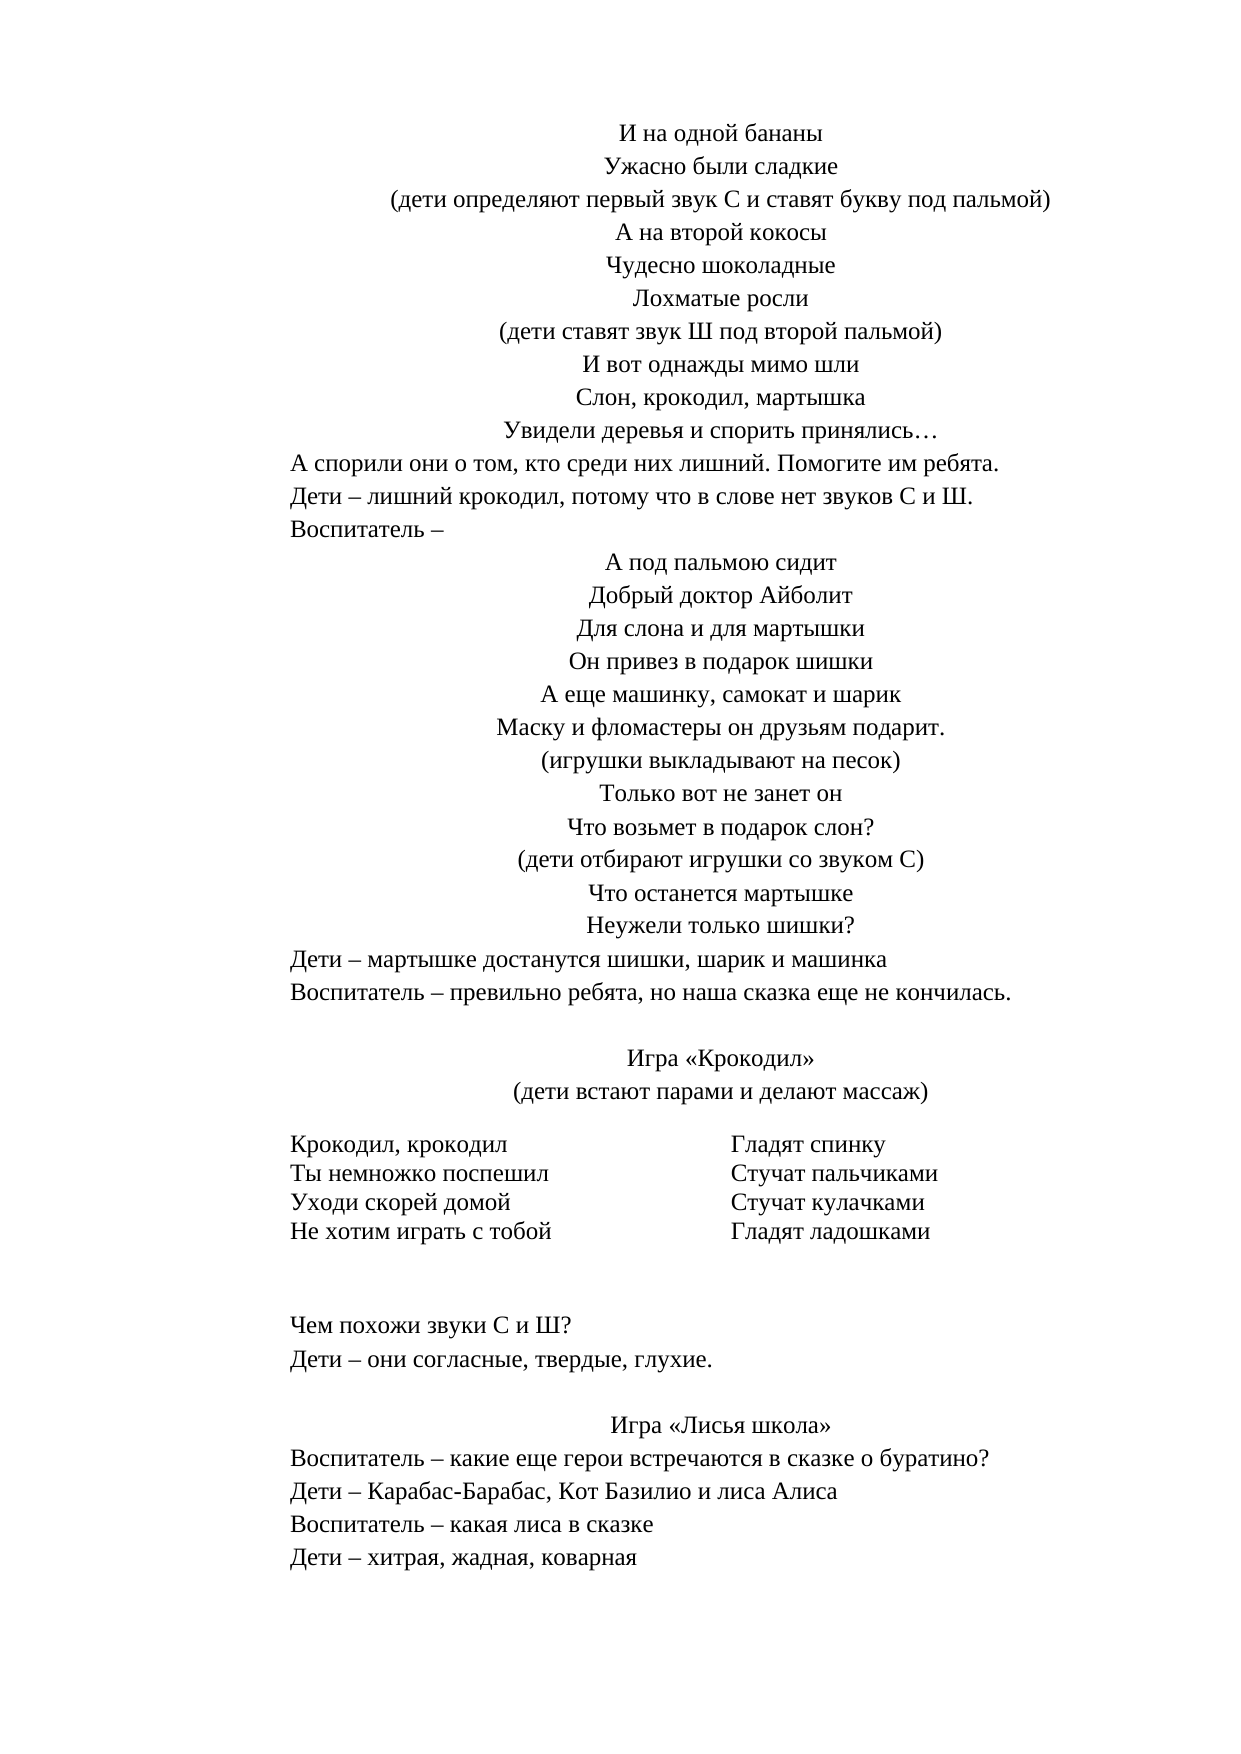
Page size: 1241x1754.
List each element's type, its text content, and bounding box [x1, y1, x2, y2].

list И на одной бананы [290, 118, 1152, 147]
list Воспитатель – какие еще герои встречаются в сказке о буратино? [290, 1443, 1152, 1471]
list Дети – лишний крокодил, потому что в слове нет звуков С и Ш. [290, 481, 1152, 510]
list Что возьмет в подарок слон? [290, 812, 1152, 840]
list Для слона и для мартышки [290, 613, 1152, 642]
list И вот однажды мимо шли [290, 349, 1152, 378]
list А спорили они о том, кто среди них лишний. Помогите им ребята. [290, 448, 1152, 477]
list А под пальмою сидит [290, 547, 1152, 576]
list Он привез в подарок шишки [290, 646, 1152, 675]
list Игра «Лисья школа» [290, 1410, 1152, 1438]
list Добрый доктор Айболит [290, 580, 1152, 609]
list Воспитатель – какая лиса в сказке [290, 1509, 1152, 1537]
list Дети – они согласные, твердые, глухие. [290, 1344, 1152, 1372]
table_header Гладят спинку Стучат пальчиками Стучат кулачками Гладят ладошками [719, 1130, 1163, 1244]
list Чудесно шоколадные [290, 250, 1152, 279]
list Только вот не занет он [290, 778, 1152, 807]
list Слон, крокодил, мартышка [290, 382, 1152, 411]
list (игрушки выкладывают на песок) [290, 746, 1152, 774]
list Дети – Карабас-Барабас, Кот Базилио и лиса Алиса [290, 1476, 1152, 1504]
list Маску и фломастеры он друзьям подарит. [290, 712, 1152, 741]
table_header Крокодил, крокодил Ты немножко поспешил Уходи скорей домой Не хотим играть с тобой [279, 1130, 719, 1244]
list Увидели деревья и спорить принялись… [290, 415, 1152, 444]
list Лохматые росли [290, 283, 1152, 312]
list Чем похожи звуки С и Ш? [290, 1311, 1152, 1339]
list Ужасно были сладкие [290, 151, 1152, 180]
list А еще машинку, самокат и шарик [290, 679, 1152, 708]
list Что останется мартышке [290, 878, 1152, 906]
list (дети встают парами и делают массаж) [290, 1076, 1152, 1104]
list (дети ставят звук Ш под второй пальмой) [290, 316, 1152, 345]
list (дети отбирают игрушки со звуком С) [290, 844, 1152, 873]
list А на второй кокосы [290, 217, 1152, 246]
list Неужели только шишки? [290, 911, 1152, 939]
list Дети – хитрая, жадная, коварная [290, 1542, 1152, 1571]
list Дети – мартышке достанутся шишки, шарик и машинка [290, 944, 1152, 972]
list Игра «Крокодил» [290, 1043, 1152, 1071]
list (дети определяют первый звук С и ставят букву под пальмой) [290, 184, 1152, 213]
list Воспитатель – [290, 514, 1152, 543]
list Воспитатель – превильно ребята, но наша сказка еще не кончилась. [290, 977, 1152, 1005]
